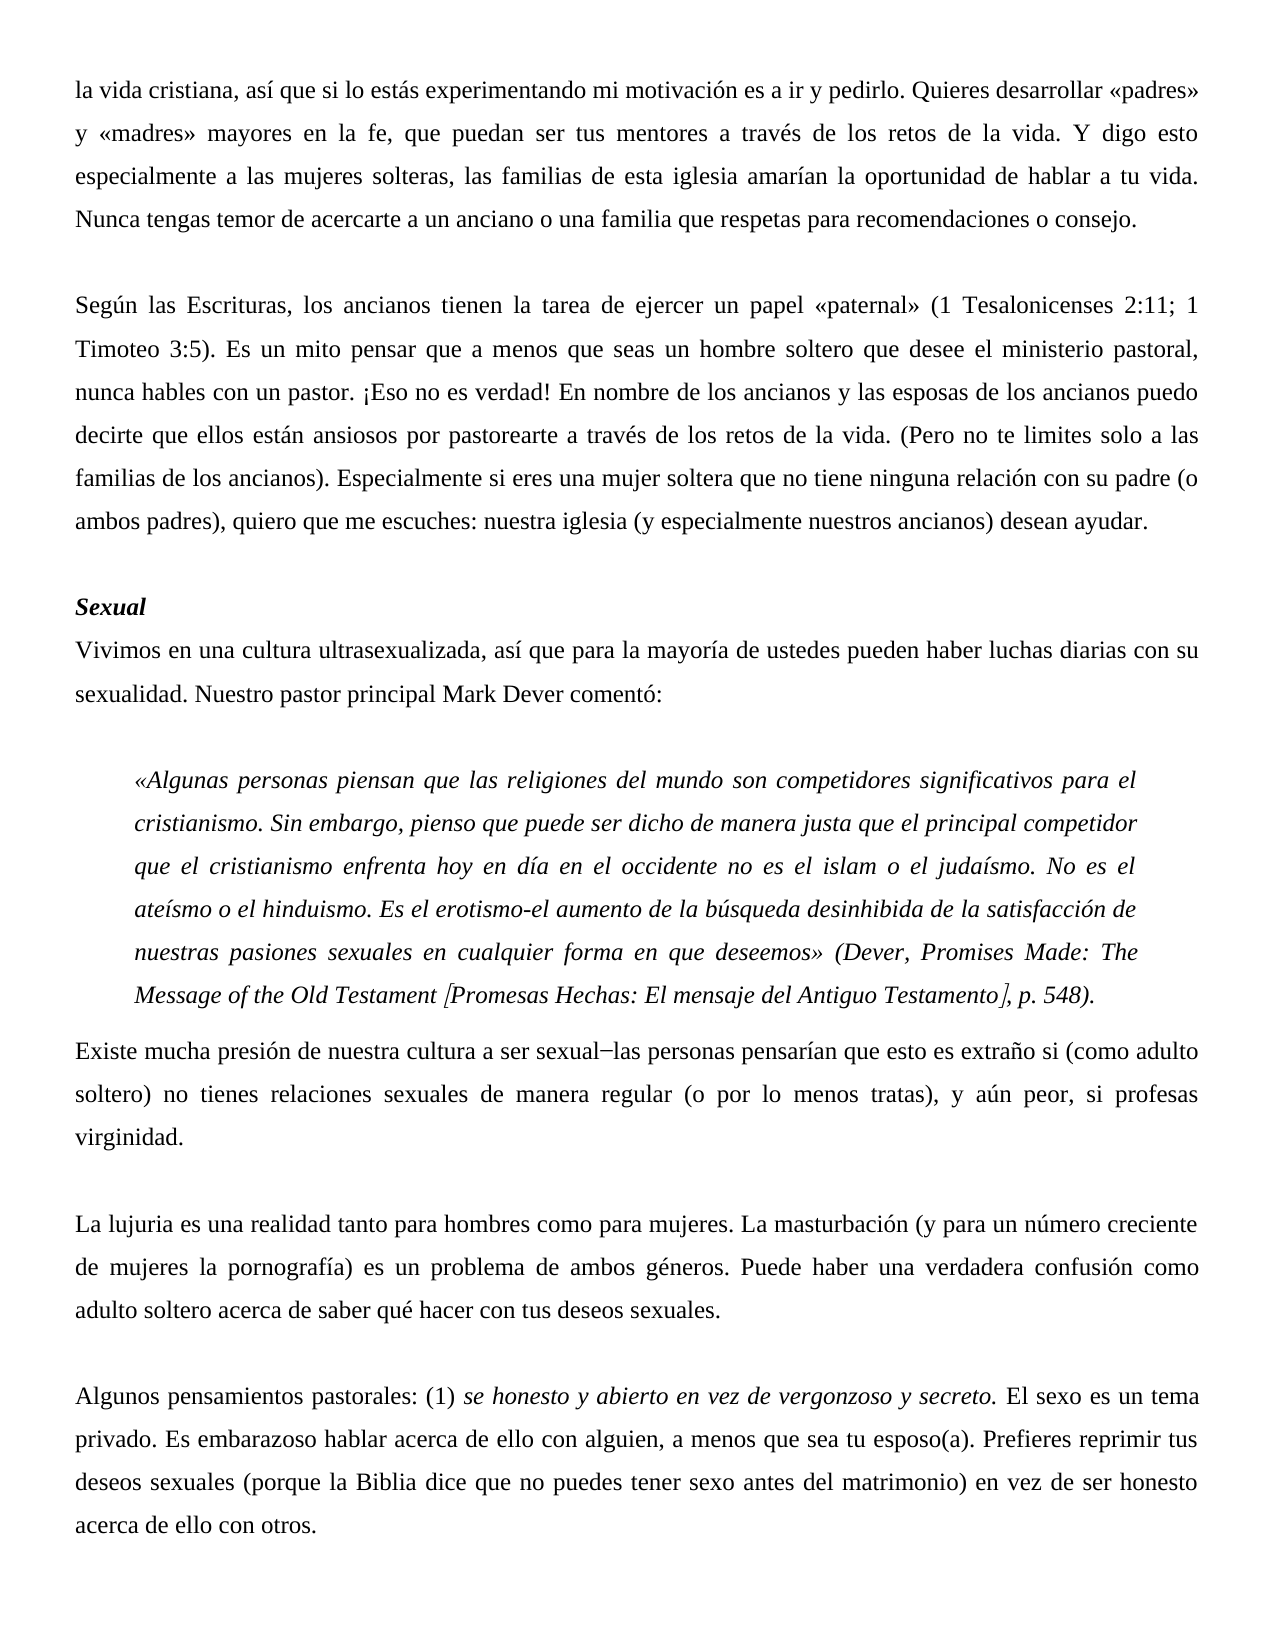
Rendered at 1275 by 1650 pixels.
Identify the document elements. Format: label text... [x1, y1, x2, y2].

text «Algunas personas piensan que las religiones del mundo son competidores significativos para el cristianismo. Sin embargo, pienso que puede ser dicho de manera justa que el principal competidor que el cristianismo enfrenta hoy en día en el occidente no es el islam o el judaísmo. No es el ateísmo o el hinduismo. Es el erotismo-el aumento de la búsqueda desinhibida de la satisfacción de nuestras pasiones sexuales en cualquier forma en que deseemos» (Dever, Promises Made: The Message of the Old Testament Promesas Hechas: El mensaje del Antiguo Testamento, p. 548). [134, 765, 1138, 1009]
text Existe mucha presión de nuestra cultura a ser sexual ̶ las personas pensarían que esto es extraño si (como adulto soltero) no tienes relaciones sexuales de manera regular (o por lo menos tratas), y aún peor, si profesas virginidad. [75, 1036, 1200, 1151]
text La lujuria es una realidad tanto para hombres como para mujeres. La masturbación (y para un número creciente de mujeres la pornografía) es un problema de ambos géneros. Puede haber una verdadera confusión como adulto soltero acerca de saber qué hacer con tus deseos sexuales. [75, 1209, 1200, 1324]
text Algunos pensamientos pastorales: (1) se honesto y abierto en vez de vergonzoso y secreto. El sexo es un tema privado. Es embarazoso hablar acerca de ello con alguien, a menos que sea tu esposo(a). Prefieres reprimir tus deseos sexuales (porque la Biblia dice que no puedes tener sexo antes del matrimonio) en vez de ser honesto acerca de ello con otros. [75, 1381, 1200, 1539]
text Según las Escrituras, los ancianos tienen la tarea de ejercer un papel «paternal» (1 Tesalonicenses 2:11; 1 Timoteo 3:5). Es un mito pensar que a menos que seas un hombre soltero que desee el ministerio pastoral, nunca hables con un pastor. ¡Eso no es verdad! En nombre de los ancianos y las esposas de los ancianos puedo decirte que ellos están ansiosos por pastorearte a través de los retos de la vida. (Pero no te limites solo a las familias de los ancianos). Especialmente si eres una mujer soltera que no tiene ninguna relación con su padre (o ambos padres), quiero que me escuches: nuestra iglesia (y especialmente nuestros ancianos) desean ayudar. [75, 291, 1200, 535]
text Vivimos en una cultura ultrasexualizada, así que para la mayoría de ustedes pueden haber luchas diarias con su sexualidad. Nuestro pastor principal Mark Dever comentó: [75, 636, 1200, 707]
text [75, 75, 1200, 233]
text Sexual [75, 592, 1200, 621]
